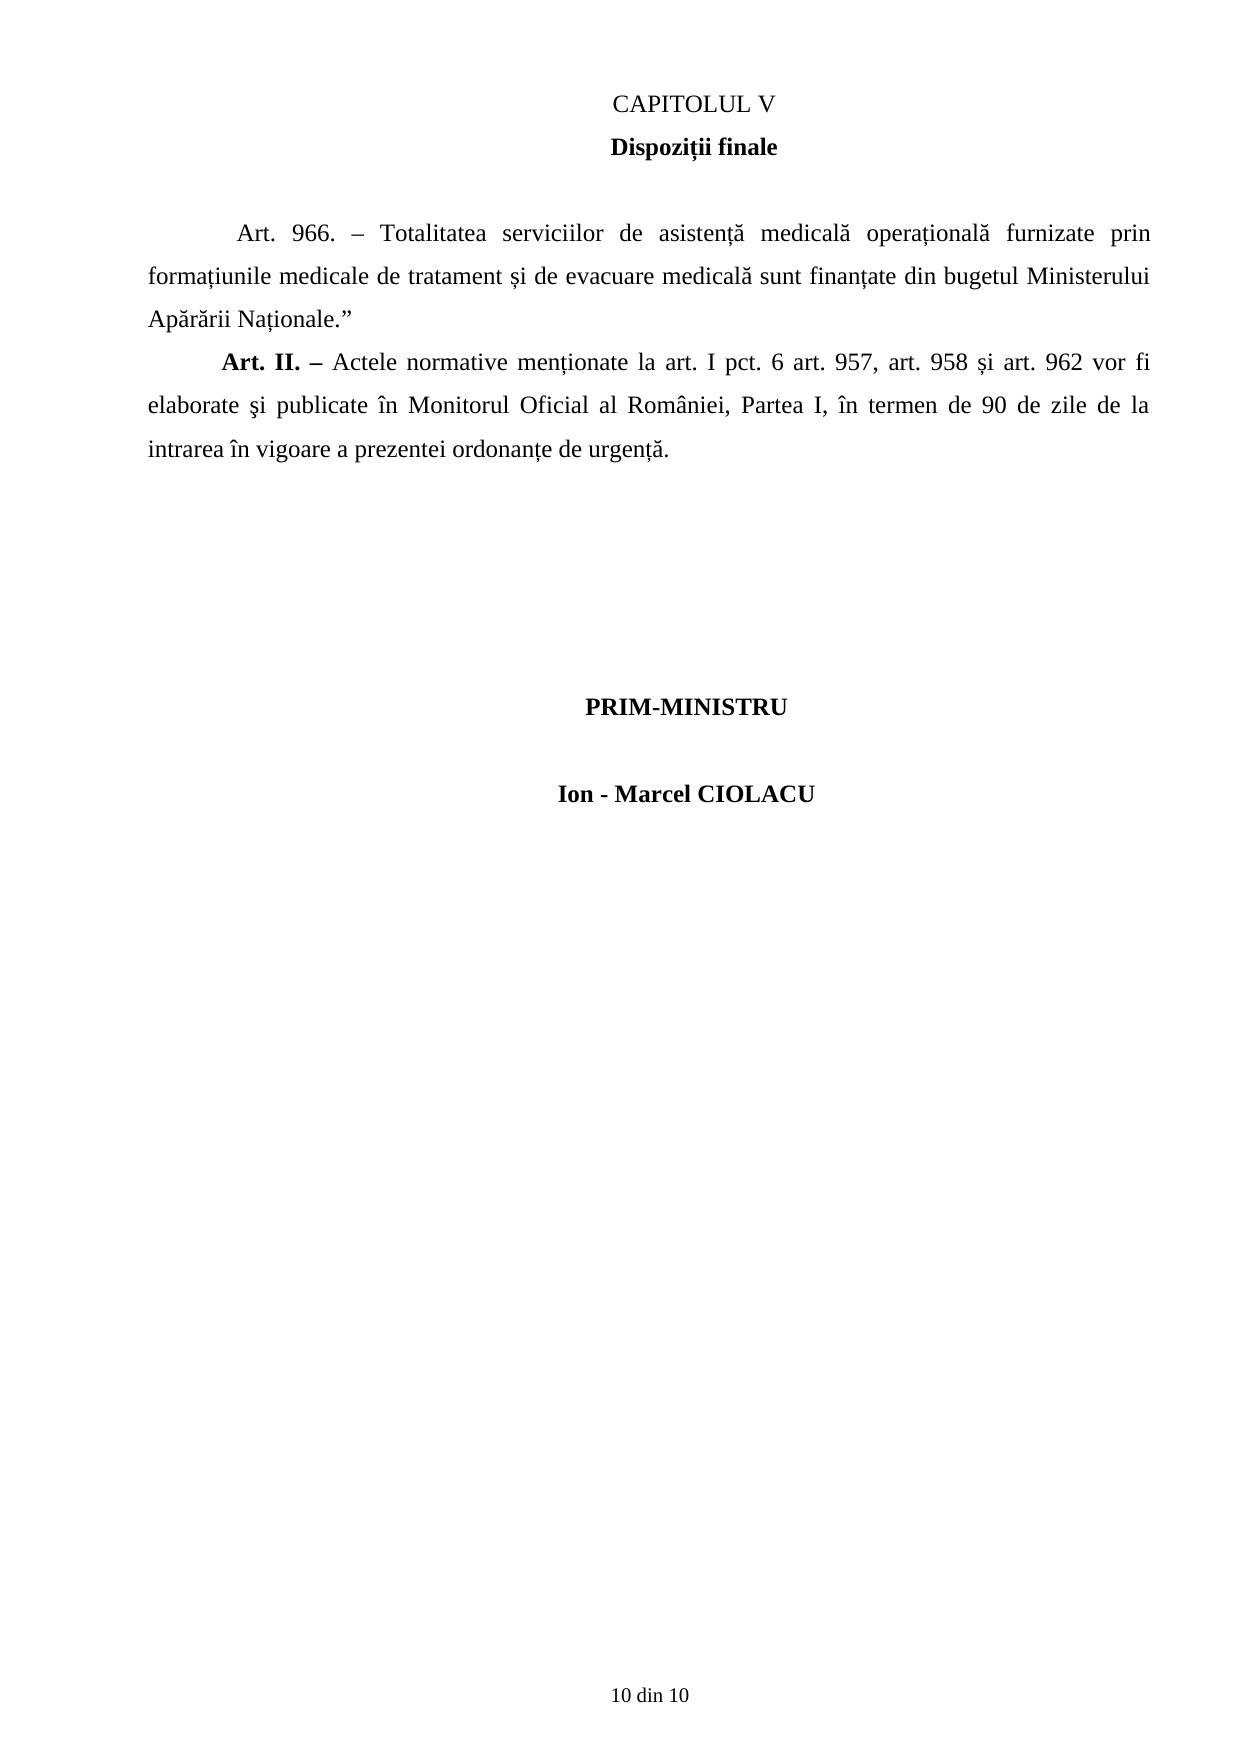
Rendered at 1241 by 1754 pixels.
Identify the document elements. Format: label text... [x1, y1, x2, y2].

text Dispoziții finale [148, 132, 1152, 161]
text Ion - Marcel CIOLACU [148, 779, 1152, 807]
text Art. II. – Actele normative menționate la art. I pct. 6 art. 957, art. 958 și art. 962 vor fi elaborate şi publicate în Monitorul Oficial al României, Partea I, în termen de 90 de zile de la intrarea în vigoare a prezentei ordonanțe de urgență. [148, 347, 1152, 462]
text PRIM-MINISTRU [148, 692, 1152, 721]
text CAPITOLUL V [148, 89, 1152, 117]
text Art. 966. – Totalitatea serviciilor de asistență medicală operațională furnizate prin formațiunile medicale de tratament și de evacuare medicală sunt finanțate din bugetul Ministerului Apărării Naționale.” [148, 218, 1152, 333]
